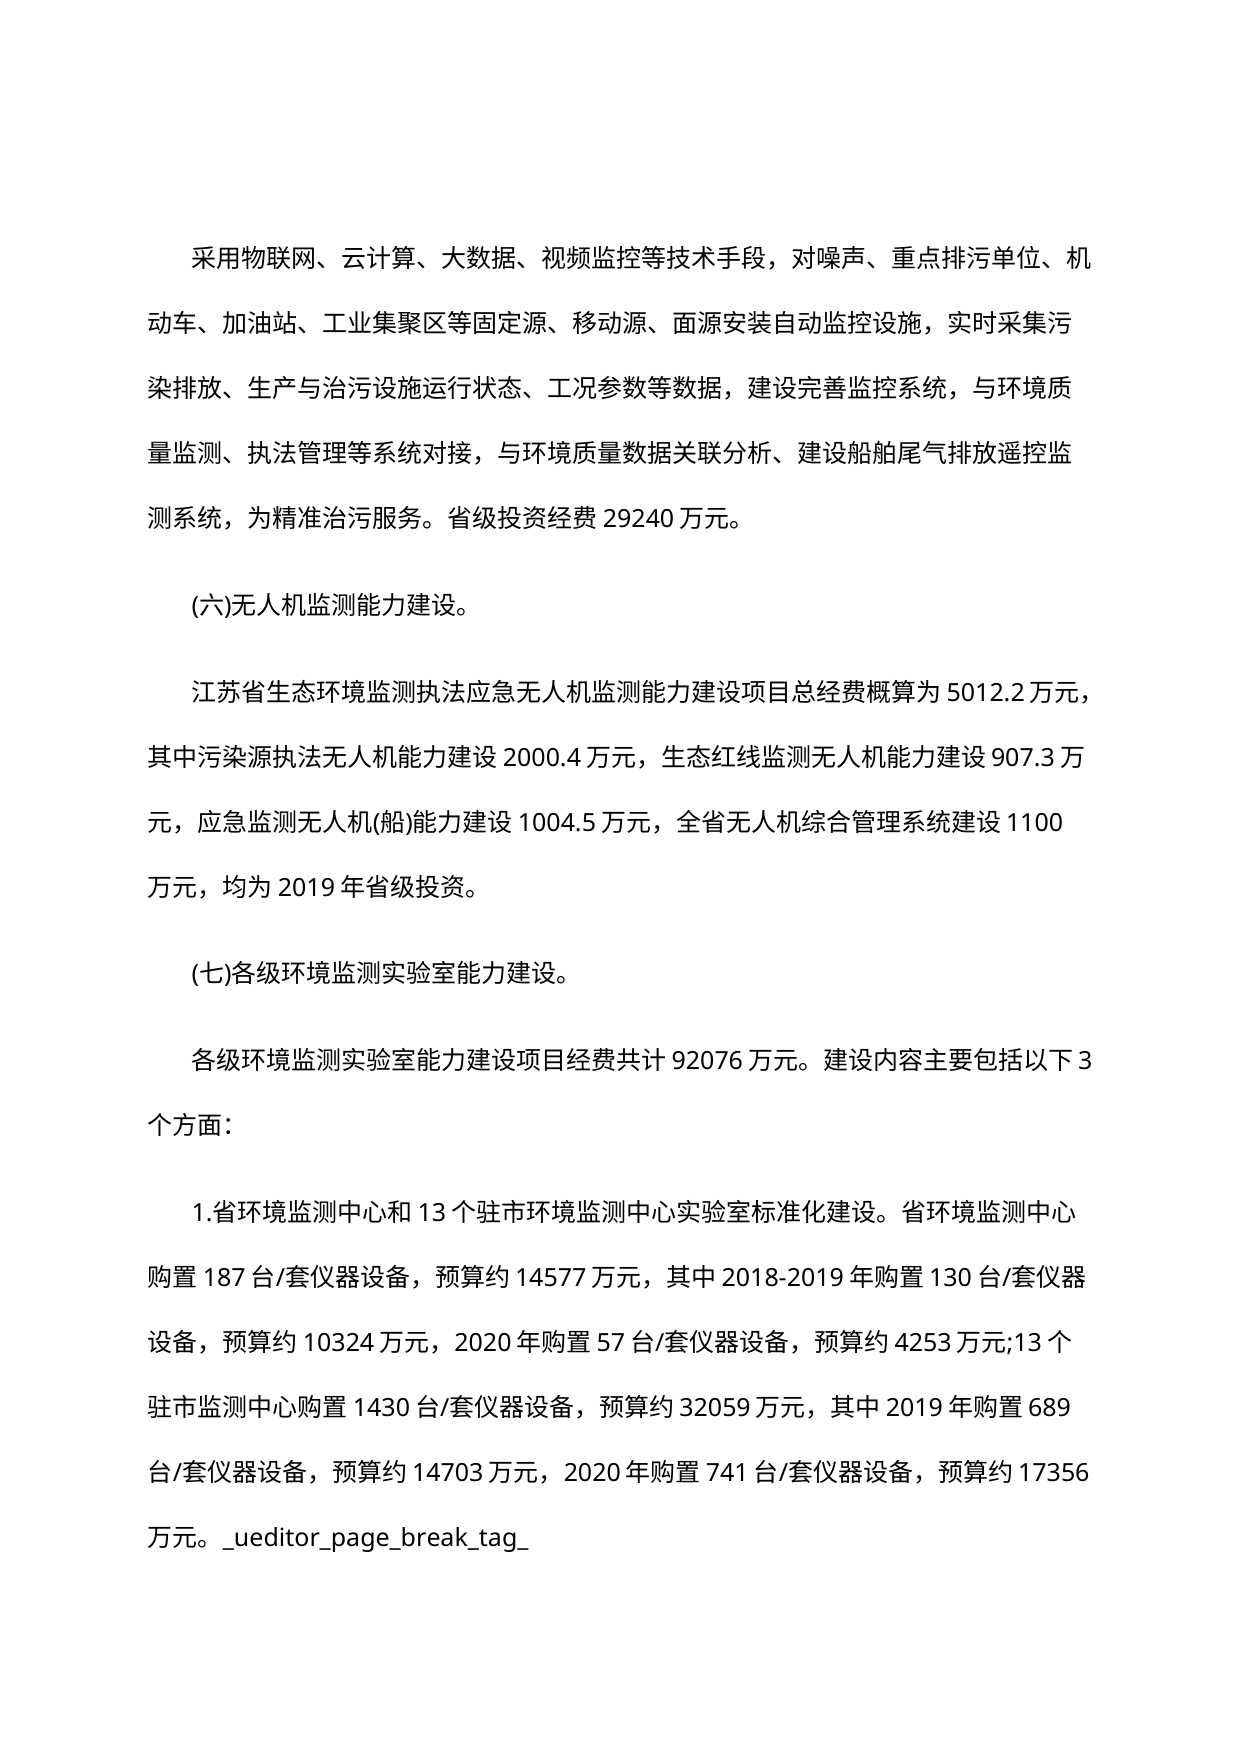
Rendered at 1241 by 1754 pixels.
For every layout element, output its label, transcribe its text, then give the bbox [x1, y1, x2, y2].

text 1.省环境监测中心和13个驻市环境监测中心实验室标准化建设。省环境监测中心购置187台/套仪器设备，预算约14577万元，其中2018-2019年购置130台/套仪器设备，预算约10324万元，2020年购置57台/套仪器设备，预算约4253万元;13个驻市监测中心购置1430台/套仪器设备，预算约32059万元，其中2019年购置689台/套仪器设备，预算约14703万元，2020年购置741台/套仪器设备，预算约17356万元。_ueditor_page_break_tag_ [148, 1178, 1093, 1568]
text (六)无人机监测能力建设。 [148, 571, 1093, 636]
text 各级环境监测实验室能力建设项目经费共计92076万元。建设内容主要包括以下3个方面： [148, 1026, 1093, 1156]
text 江苏省生态环境监测执法应急无人机监测能力建设项目总经费概算为5012.2万元，其中污染源执法无人机能力建设2000.4万元，生态红线监测无人机能力建设907.3万元，应急监测无人机(船)能力建设1004.5万元，全省无人机综合管理系统建设1100万元，均为2019年省级投资。 [148, 658, 1093, 918]
text (七)各级环境监测实验室能力建设。 [148, 939, 1093, 1004]
text 采用物联网、云计算、大数据、视频监控等技术手段，对噪声、重点排污单位、机动车、加油站、工业集聚区等固定源、移动源、面源安装自动监控设施，实时采集污染排放、生产与治污设施运行状态、工况参数等数据，建设完善监控系统，与环境质量监测、执法管理等系统对接，与环境质量数据关联分析、建设船舶尾气排放遥控监测系统，为精准治污服务。省级投资经费29240万元。 [148, 224, 1093, 549]
